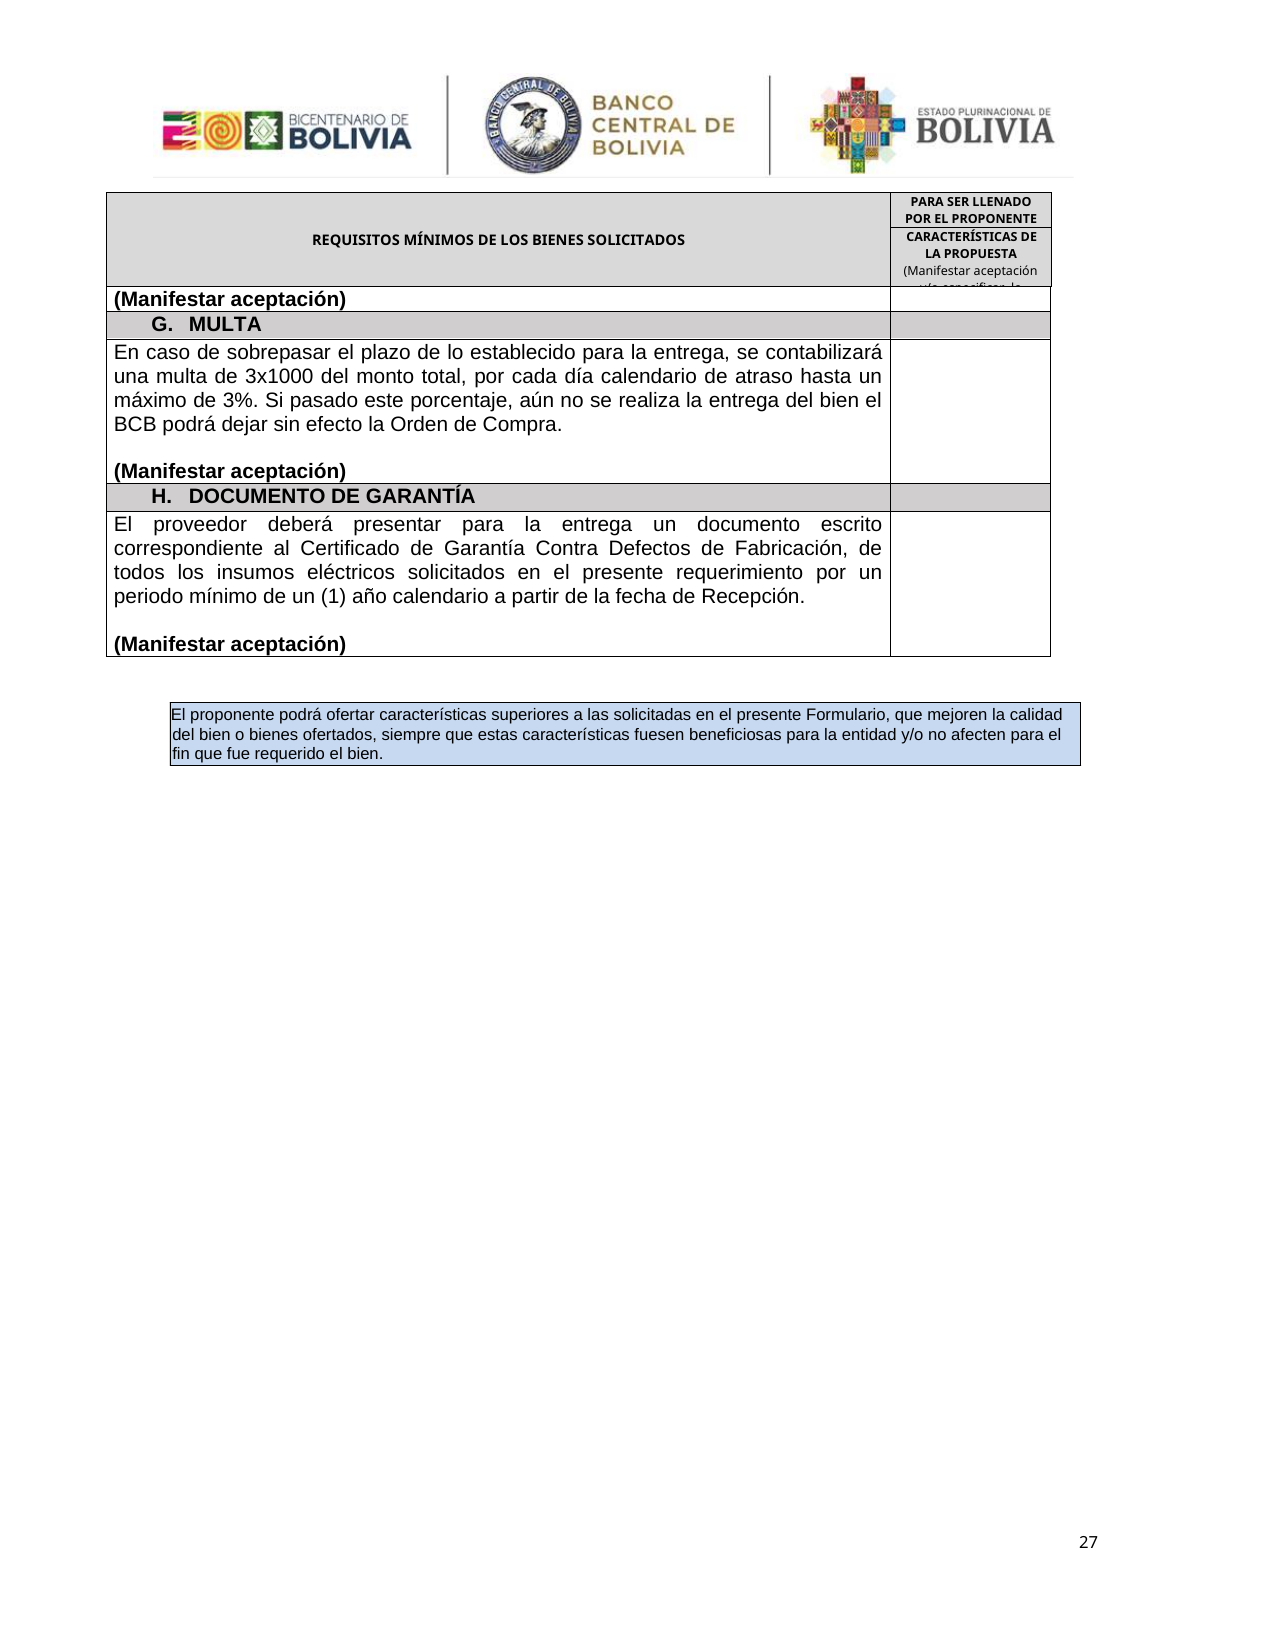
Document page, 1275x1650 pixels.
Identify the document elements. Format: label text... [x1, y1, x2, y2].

table_cell DOCUMENTO DE GARANTÍA [107, 484, 890, 511]
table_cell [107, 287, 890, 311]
table_cell MULTA [107, 312, 890, 338]
text El proponente podrá ofertar características superiores a las solicitadas en el presente Formulario, que mejoren la calidad del bien o bienes ofertados, siempre que estas características fuesen beneficiosas para la entidad y/o no afecten para el fin que fue requerido el bien. [171, 703, 1080, 765]
table_cell [891, 340, 1050, 483]
table_header REQUISITOS MÍNIMOS DE LOS BIENES SOLICITADOS [107, 193, 890, 286]
picture [153, 73, 1074, 178]
table_cell [891, 312, 1050, 338]
table_cell CARACTERÍSTICAS DE LA PROPUESTA (Manifestar aceptación y/o especificar, lo requerido según el instructivo especifico de cada requisito) [891, 228, 1051, 286]
table_header PARA SER LLENADO POR EL PROPONENTE [891, 193, 1051, 227]
table_cell El proveedor deberá presentar para la entrega un documento escrito correspondiente al Certificado de Garantía Contra Defectos de Fabricación, de todos los insumos eléctricos solicitados en el presente requerimiento por un periodo mínimo de un (1) año calendario a partir de la fecha de Recepción. (Manifestar aceptación) [107, 512, 890, 656]
table_cell En caso de sobrepasar el plazo de lo establecido para la entrega, se contabilizará una multa de 3x1000 del monto total, por cada día calendario de atraso hasta un máximo de 3%. Si pasado este porcentaje, aún no se realiza la entrega del bien el BCB podrá dejar sin efecto la Orden de Compra. (Manifestar aceptación) [107, 340, 890, 483]
table_cell [891, 287, 1050, 311]
table_cell [891, 512, 1050, 656]
table_cell [891, 484, 1050, 511]
